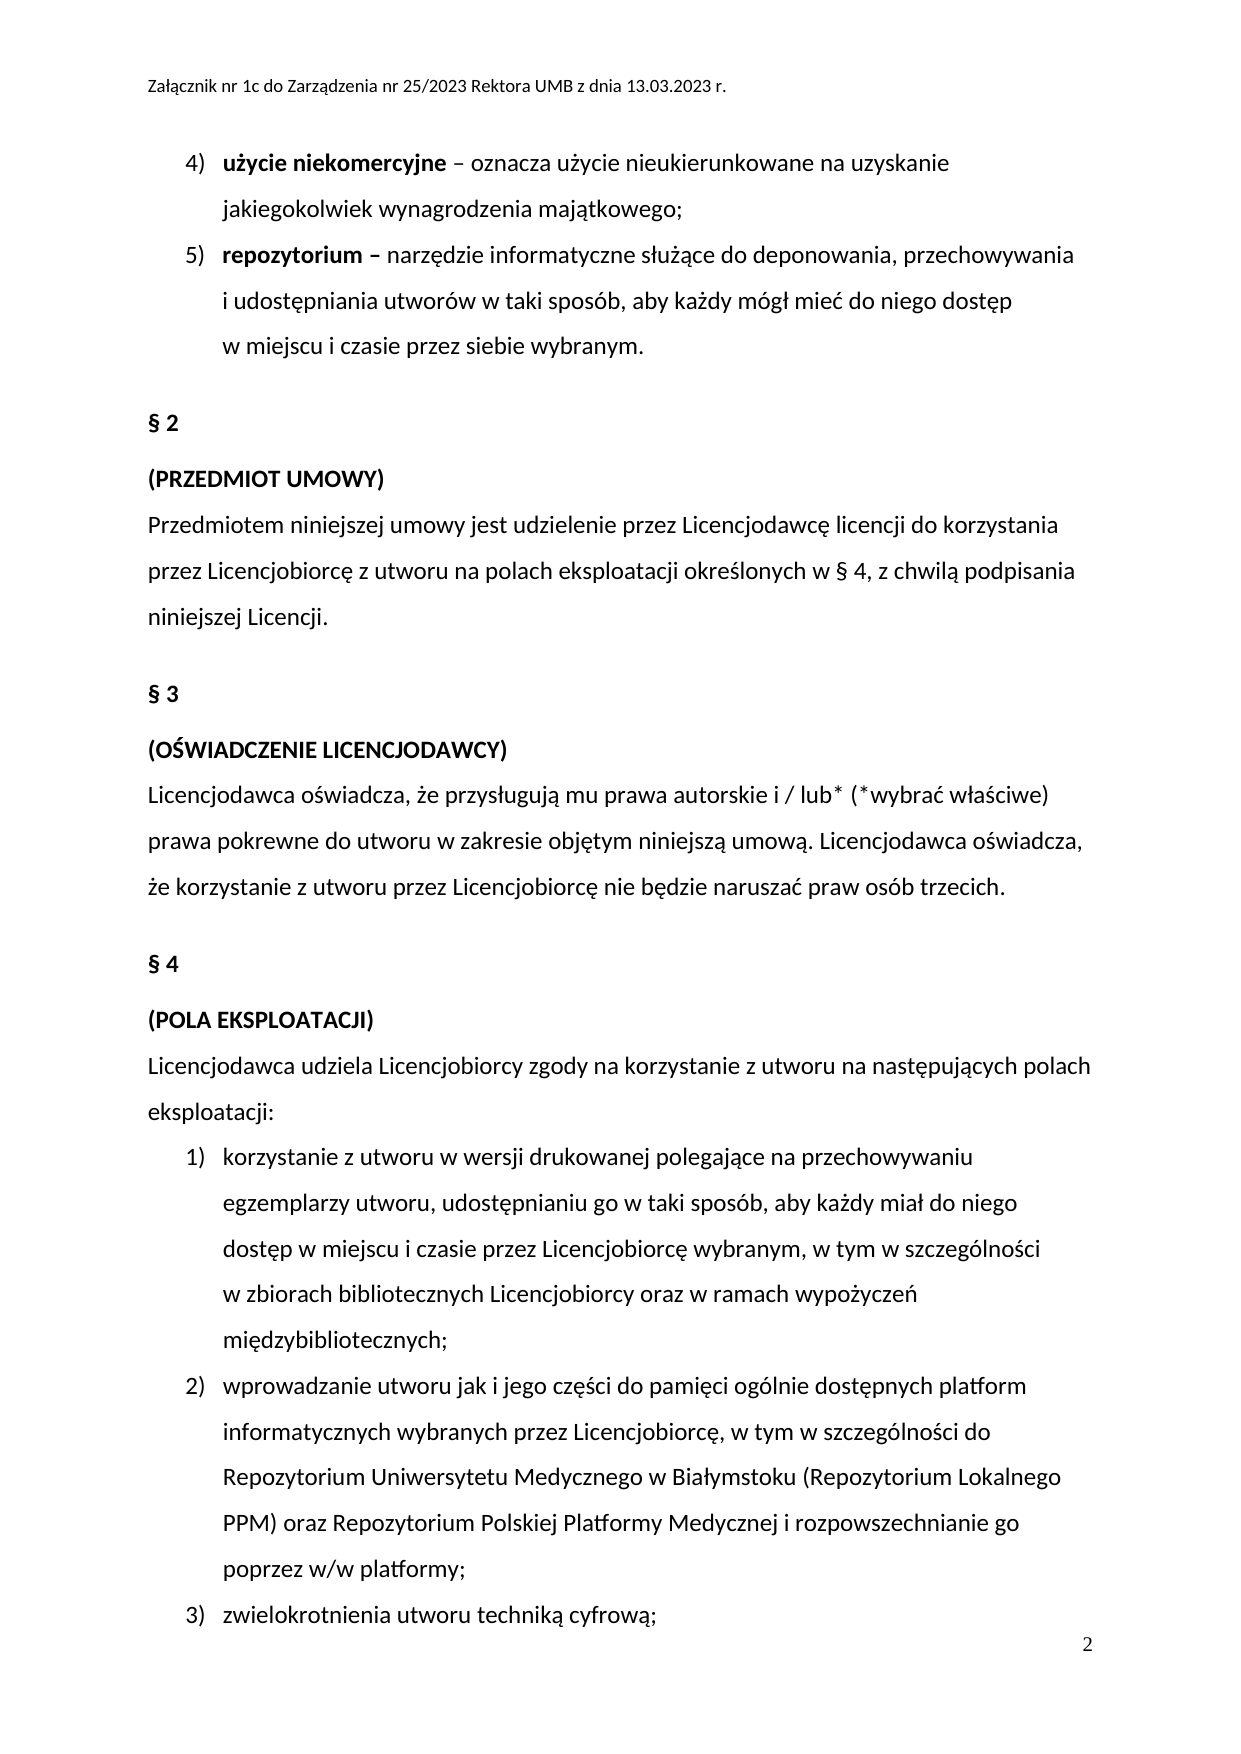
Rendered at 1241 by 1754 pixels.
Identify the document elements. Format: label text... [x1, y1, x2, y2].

list repozytorium – narzędzie informatyczne służące do deponowania, przechowywania i udostępniania utworów w taki sposób, aby każdy mógł mieć do niego dostęp w miejscu i czasie przez siebie wybranym. [185, 239, 1093, 361]
subtitle § 3 [148, 678, 1093, 708]
text Licencjodawca oświadcza, że przysługują mu prawa autorskie i / lub* (*wybrać właściwe) prawa pokrewne do utworu w zakresie objętym niniejszą umową. Licencjodawca oświadcza, że korzystanie z utworu przez Licencjobiorcę nie będzie naruszać praw osób trzecich. [148, 780, 1093, 902]
subtitle (PRZEDMIOT UMOWY) [148, 464, 1093, 494]
list wprowadzanie utworu jak i jego części do pamięci ogólnie dostępnych platform informatycznych wybranych przez Licencjobiorcę, w tym w szczególności do Repozytorium Uniwersytetu Medycznego w Białymstoku (Repozytorium Lokalnego PPM) oraz Repozytorium Polskiej Platformy Medycznej i rozpowszechnianie go poprzez w/w platformy; [185, 1370, 1093, 1583]
subtitle § 4 [148, 948, 1093, 979]
subtitle (POLA EKSPLOATACJI) [148, 1004, 1093, 1035]
subtitle § 2 [148, 407, 1093, 438]
text Licencjodawca udziela Licencjobiorcy zgody na korzystanie z utworu na następujących polach eksploatacji: [148, 1050, 1093, 1126]
list użycie niekomercyjne – oznacza użycie nieukierunkowane na uzyskanie jakiegokolwiek wynagrodzenia majątkowego; [185, 148, 1093, 224]
list korzystanie z utworu w wersji drukowanej polegające na przechowywaniu egzemplarzy utworu, udostępnianiu go w taki sposób, aby każdy miał do niego dostęp w miejscu i czasie przez Licencjobiorcę wybranym, w tym w szczególności w zbiorach bibliotecznych Licencjobiorcy oraz w ramach wypożyczeń międzybibliotecznych; [185, 1141, 1093, 1355]
subtitle (OŚWIADCZENIE LICENCJODAWCY) [148, 734, 1093, 764]
list zwielokrotnienia utworu techniką cyfrową; [185, 1599, 1093, 1629]
text Przedmiotem niniejszej umowy jest udzielenie przez Licencjodawcę licencji do korzystania przez Licencjobiorcę z utworu na polach eksploatacji określonych w § 4, z chwilą podpisania niniejszej Licencji. [148, 509, 1093, 631]
